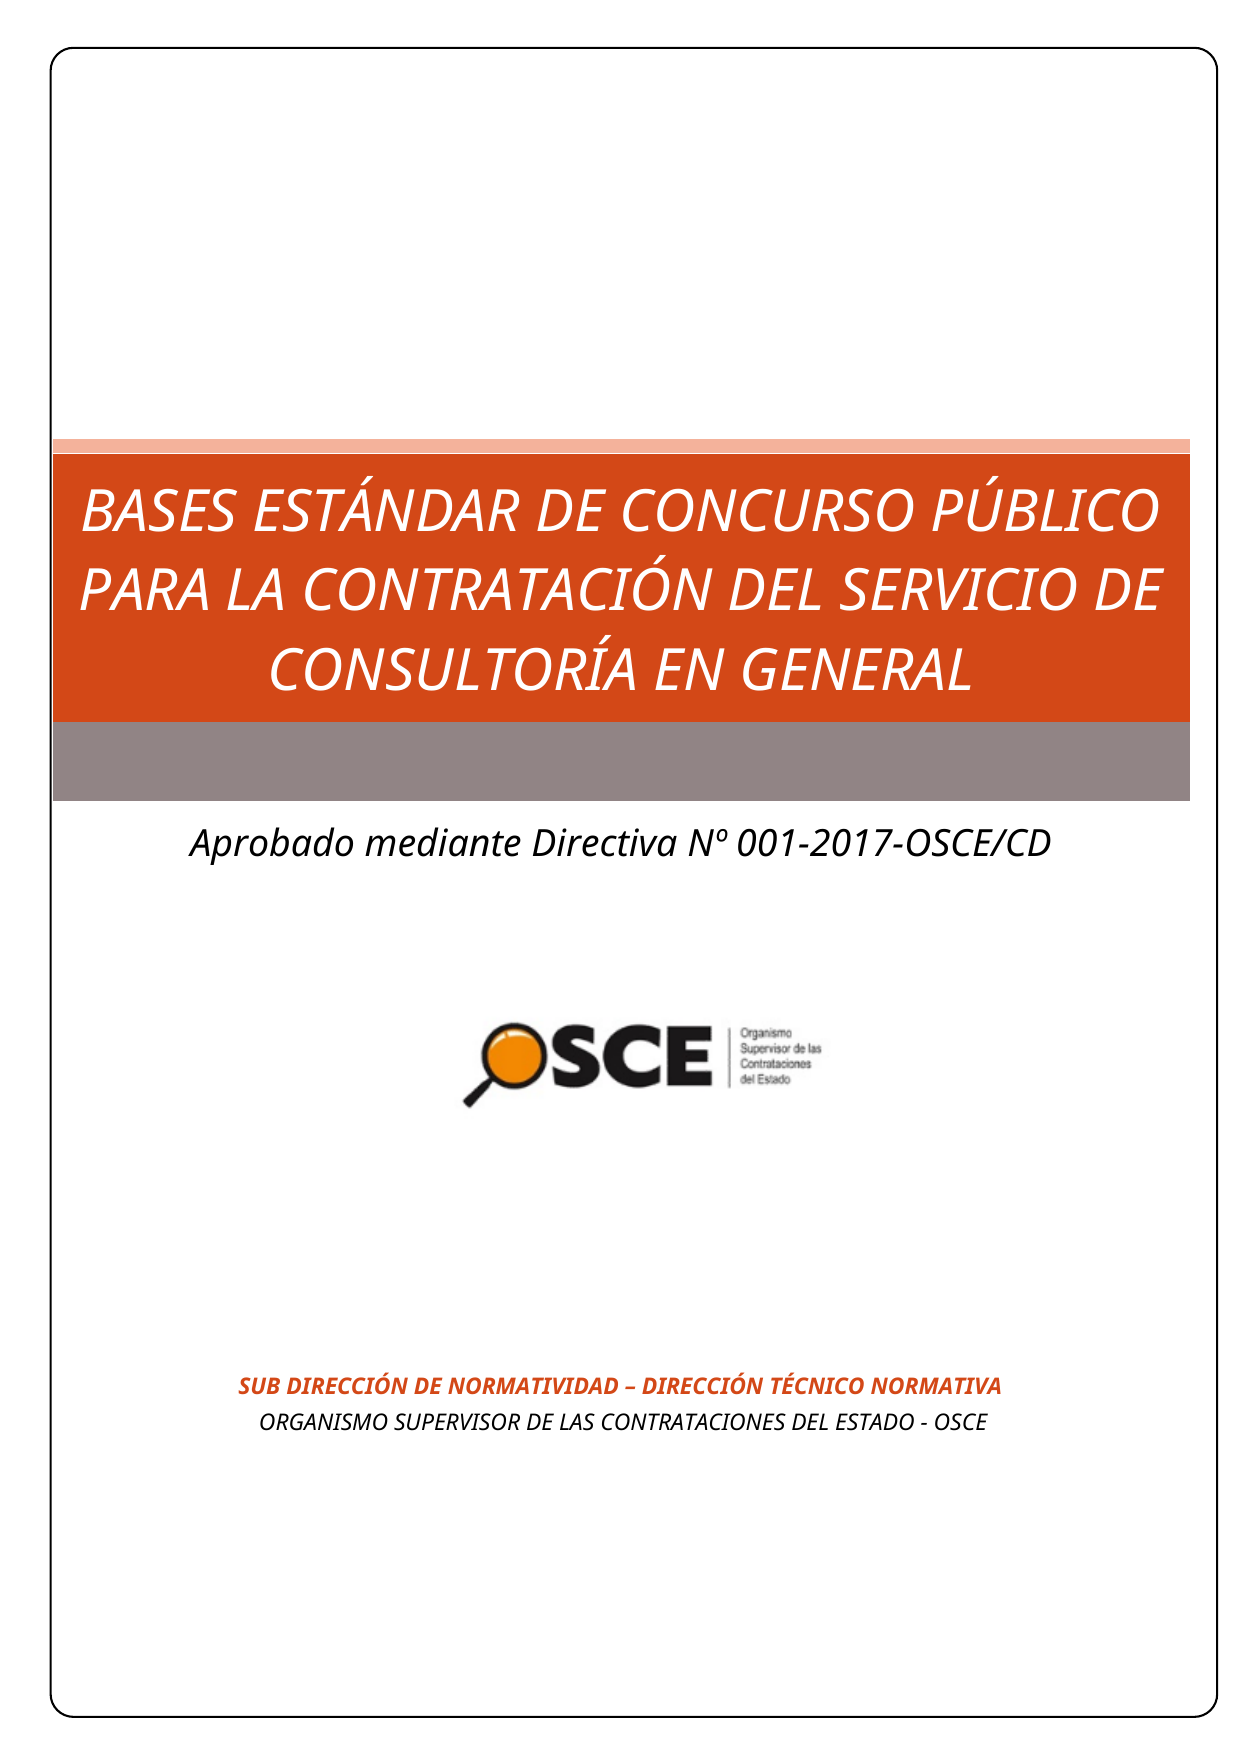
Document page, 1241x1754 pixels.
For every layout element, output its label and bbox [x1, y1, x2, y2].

picture [443, 1002, 847, 1131]
